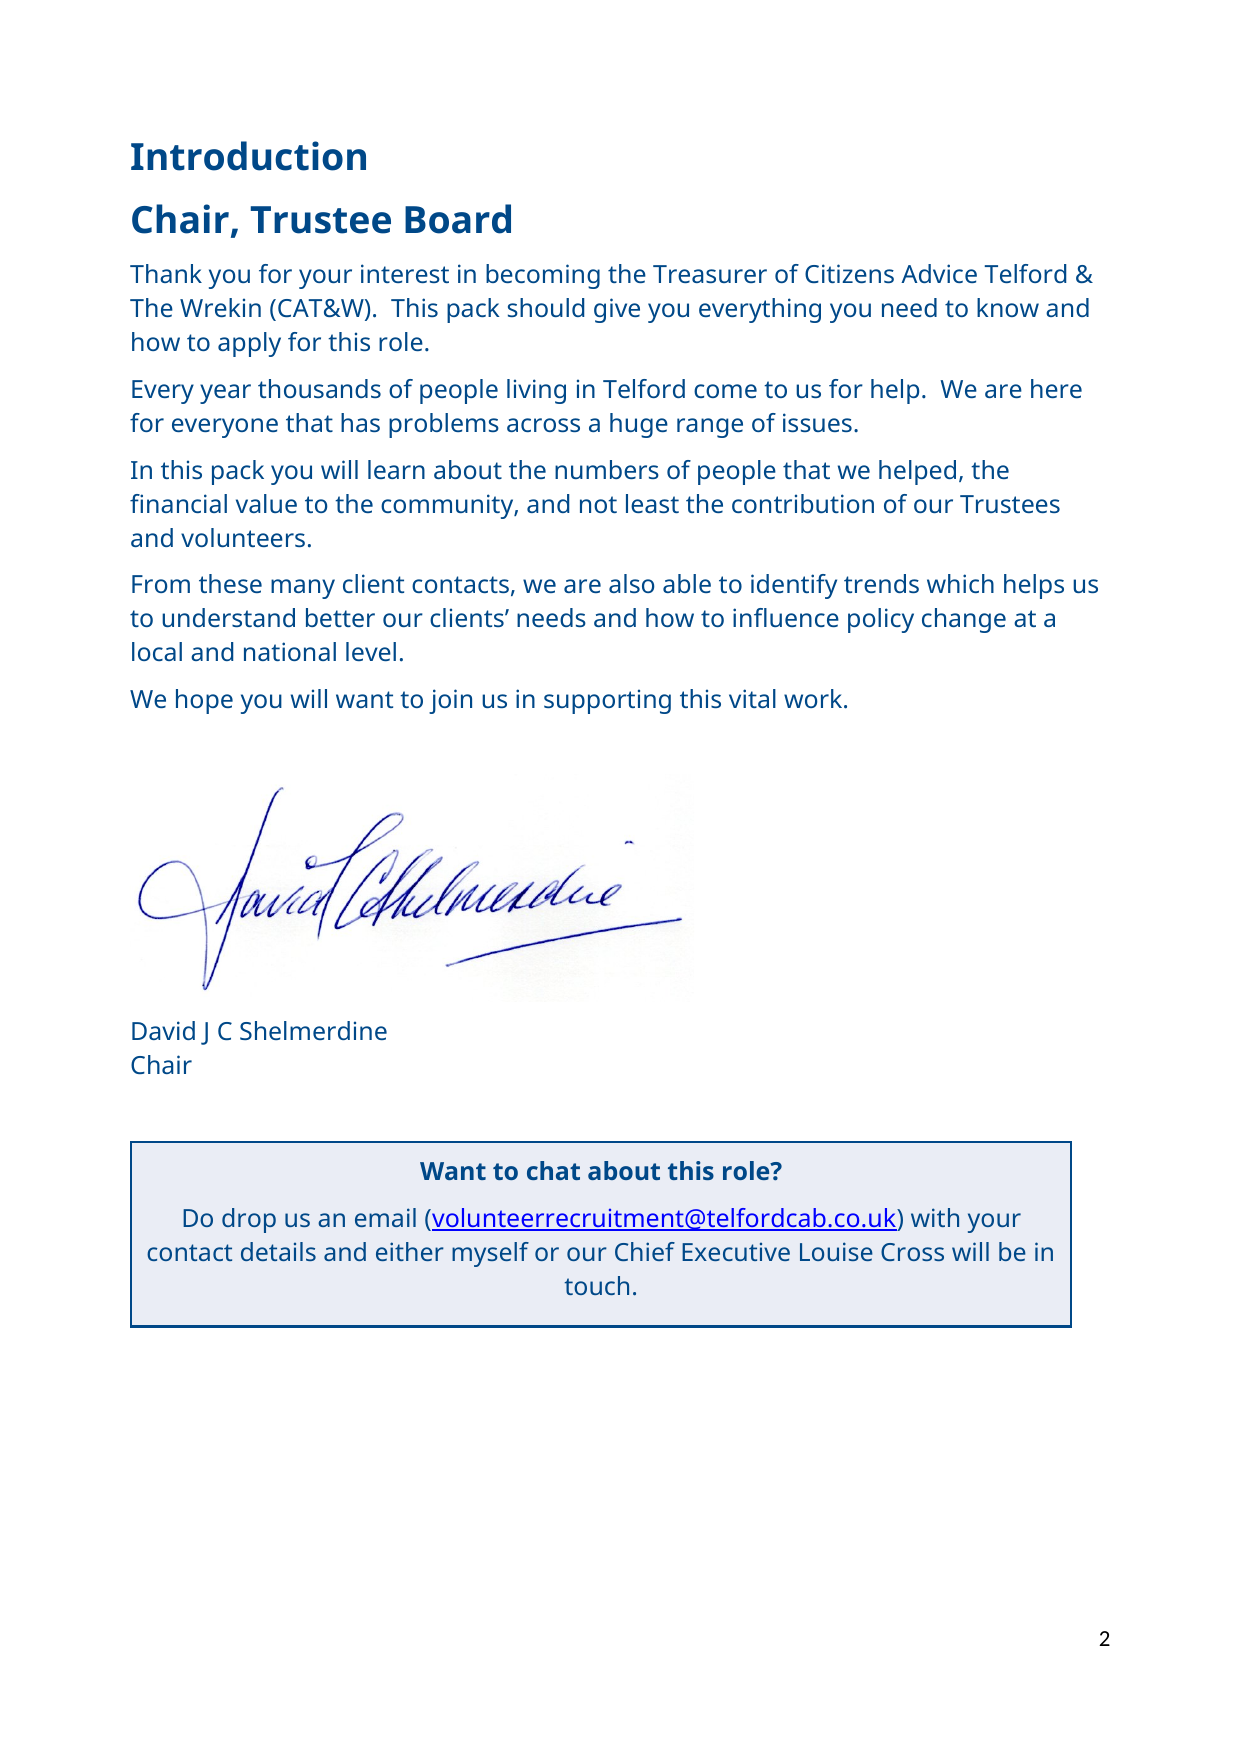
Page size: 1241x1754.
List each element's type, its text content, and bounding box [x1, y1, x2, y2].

text Every year thousands of people living in Telford come to us for help. We are here for everyone that has problems across a huge range of issues. [130, 372, 1110, 440]
text We hope you will want to join us in supporting this vital work. [130, 682, 1110, 716]
text In this pack you will learn about the numbers of people that we helped, the financial value to the community, and not least the contribution of our Trustees and volunteers. [130, 452, 1110, 554]
text David J C Shelmerdine Chair [130, 1014, 1110, 1082]
picture [129, 774, 695, 1002]
text From these many client contacts, we are also able to identify trends which helps us to understand better our clients’ needs and how to influence policy change at a local and national level. [130, 567, 1110, 669]
text Introduction [130, 130, 1110, 181]
text Chair, Trustee Board [130, 193, 1110, 244]
text Thank you for your interest in becoming the Treasurer of Citizens Advice Telford & The Wrekin (CAT&W). This pack should give you everything you need to know and how to apply for this role. [130, 257, 1110, 359]
table_header Want to chat about this role? Do drop us an email (volunteerrecruitment@telfordcab.co.uk) with your contact details and either myself or our Chief Executive Louise Cross will be in touch. [132, 1143, 1070, 1325]
